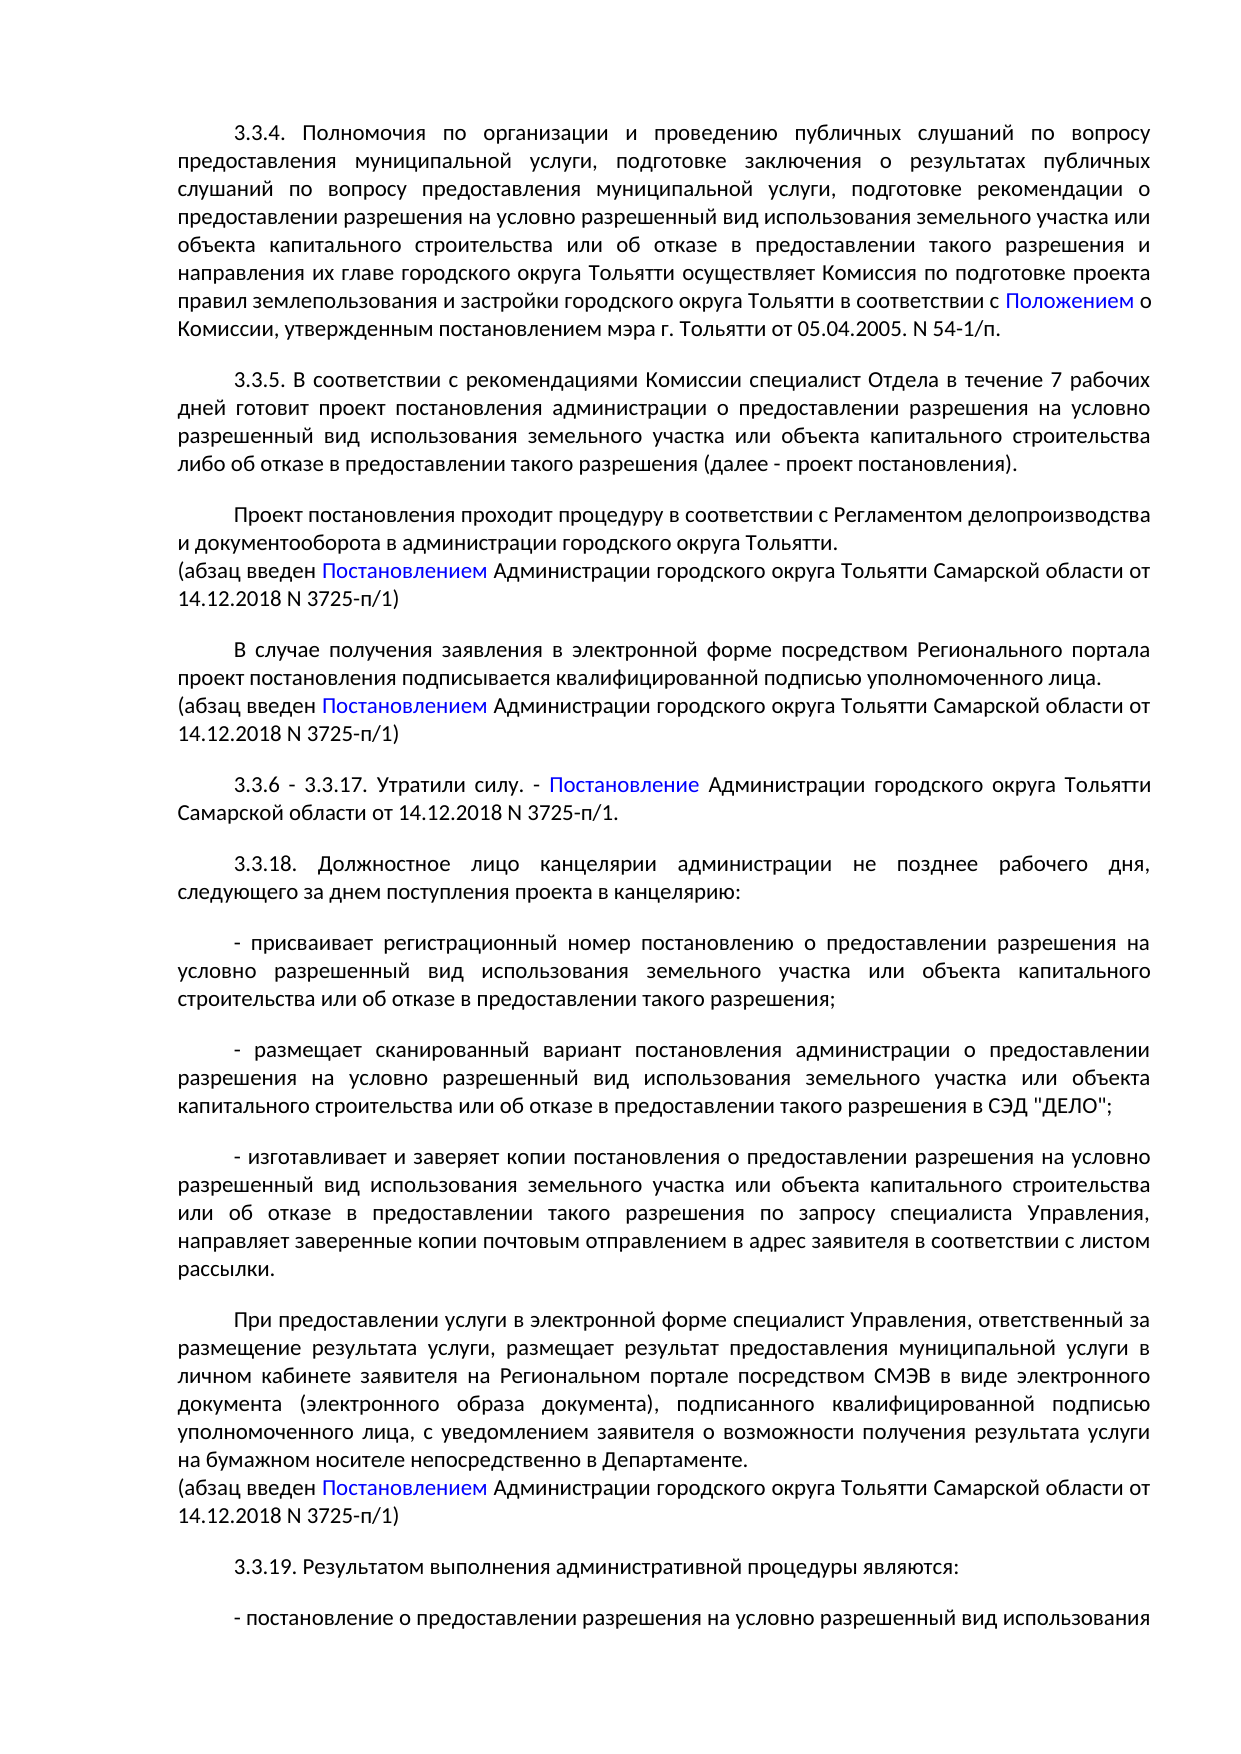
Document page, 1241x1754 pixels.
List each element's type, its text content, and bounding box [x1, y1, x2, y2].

text Проект постановления проходит процедуру в соответствии с Регламентом делопроизводства и документооборота в администрации городского округа Тольятти. [177, 500, 1152, 556]
text В случае получения заявления в электронной форме посредством Регионального портала проект постановления подписывается квалифицированной подписью уполномоченного лица. [177, 635, 1152, 691]
text - размещает сканированный вариант постановления администрации о предоставлении разрешения на условно разрешенный вид использования земельного участка или объекта капитального строительства или об отказе в предоставлении такого разрешения в СЭД "ДЕЛО"; [177, 1035, 1152, 1119]
text 3.3.6 - 3.3.17. Утратили силу. - Постановление Администрации городского округа Тольятти Самарской области от 14.12.2018 N 3725-п/1. [177, 770, 1152, 826]
text (абзац введен Постановлением Администрации городского округа Тольятти Самарской области от 14.12.2018 N 3725-п/1) [177, 691, 1152, 747]
text 3.3.4. Полномочия по организации и проведению публичных слушаний по вопросу предоставления муниципальной услуги, подготовке заключения о результатах публичных слушаний по вопросу предоставления муниципальной услуги, подготовке рекомендации о предоставлении разрешения на условно разрешенный вид использования земельного участка или объекта капитального строительства или об отказе в предоставлении такого разрешения и направления их главе городского округа Тольятти осуществляет Комиссия по подготовке проекта правил землепользования и застройки городского округа Тольятти в соответствии с Положением о Комиссии, утвержденным постановлением мэра г. Тольятти от 05.04.2005. N 54-1/п. [177, 118, 1152, 342]
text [177, 1603, 1152, 1631]
text 3.3.5. В соответствии с рекомендациями Комиссии специалист Отдела в течение 7 рабочих дней готовит проект постановления администрации о предоставлении разрешения на условно разрешенный вид использования земельного участка или объекта капитального строительства либо об отказе в предоставлении такого разрешения (далее - проект постановления). [177, 365, 1152, 477]
text При предоставлении услуги в электронной форме специалист Управления, ответственный за размещение результата услуги, размещает результат предоставления муниципальной услуги в личном кабинете заявителя на Региональном портале посредством СМЭВ в виде электронного документа (электронного образа документа), подписанного квалифицированной подписью уполномоченного лица, с уведомлением заявителя о возможности получения результата услуги на бумажном носителе непосредственно в Департаменте. [177, 1305, 1152, 1473]
text - присваивает регистрационный номер постановлению о предоставлении разрешения на условно разрешенный вид использования земельного участка или объекта капитального строительства или об отказе в предоставлении такого разрешения; [177, 928, 1152, 1012]
text (абзац введен Постановлением Администрации городского округа Тольятти Самарской области от 14.12.2018 N 3725-п/1) [177, 556, 1152, 612]
text (абзац введен Постановлением Администрации городского округа Тольятти Самарской области от 14.12.2018 N 3725-п/1) [177, 1473, 1152, 1529]
text - изготавливает и заверяет копии постановления о предоставлении разрешения на условно разрешенный вид использования земельного участка или объекта капитального строительства или об отказе в предоставлении такого разрешения по запросу специалиста Управления, направляет заверенные копии почтовым отправлением в адрес заявителя в соответствии с листом рассылки. [177, 1142, 1152, 1282]
text 3.3.18. Должностное лицо канцелярии администрации не позднее рабочего дня, следующего за днем поступления проекта в канцелярию: [177, 849, 1152, 905]
text 3.3.19. Результатом выполнения административной процедуры являются: [177, 1552, 1152, 1580]
